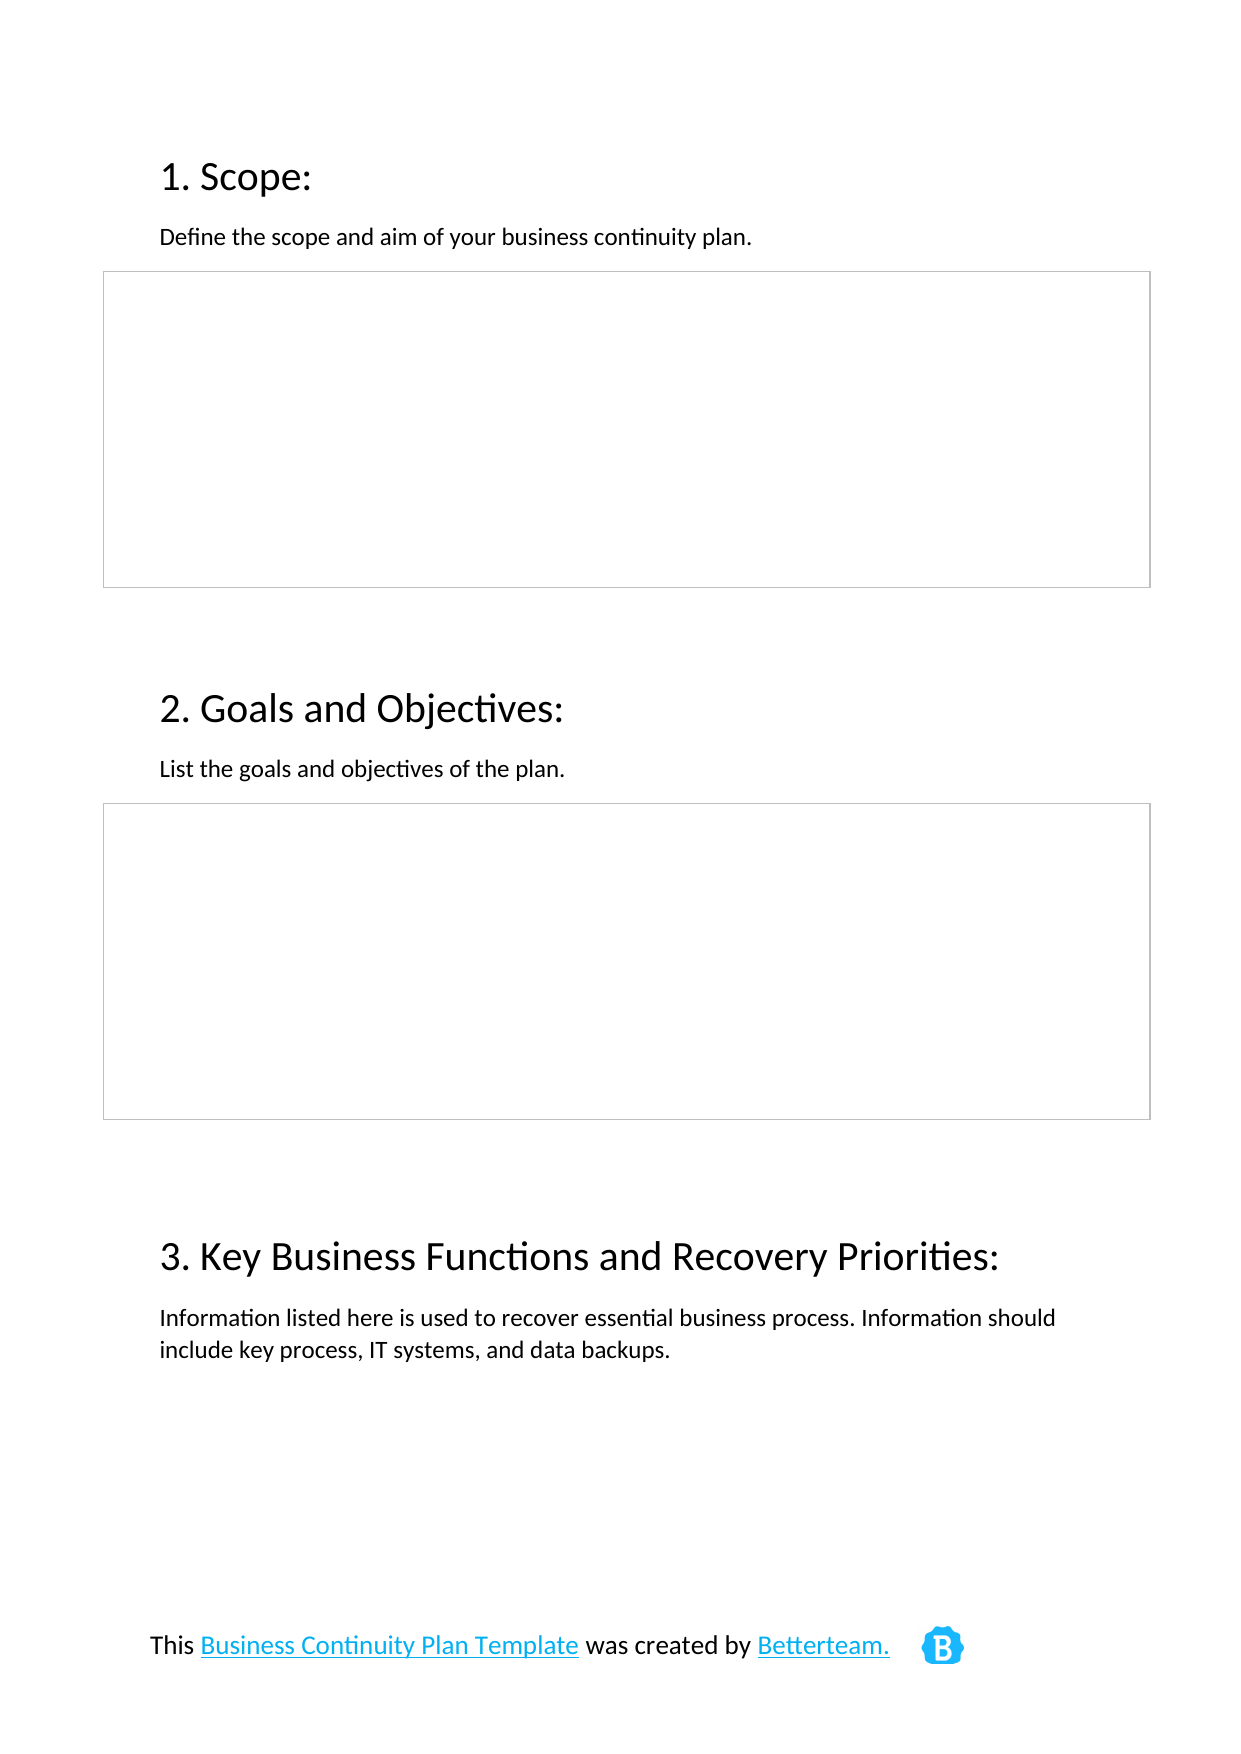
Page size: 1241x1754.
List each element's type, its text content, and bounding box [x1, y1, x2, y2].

text List the goals and objectives of the plan. [159, 753, 1090, 784]
text Define the scope and aim of your business continuity plan. [159, 222, 1090, 252]
list Goals and Objectives: [159, 682, 1090, 733]
text Information listed here is used to recover essential business process. Information should include key process, IT systems, and data backups. [159, 1302, 1090, 1365]
picture [916, 1626, 967, 1664]
table_header [104, 272, 1149, 587]
list Scope: [159, 150, 1090, 201]
list Key Business Functions and Recovery Priorities: [159, 1230, 1090, 1281]
table_header [104, 804, 1149, 1119]
